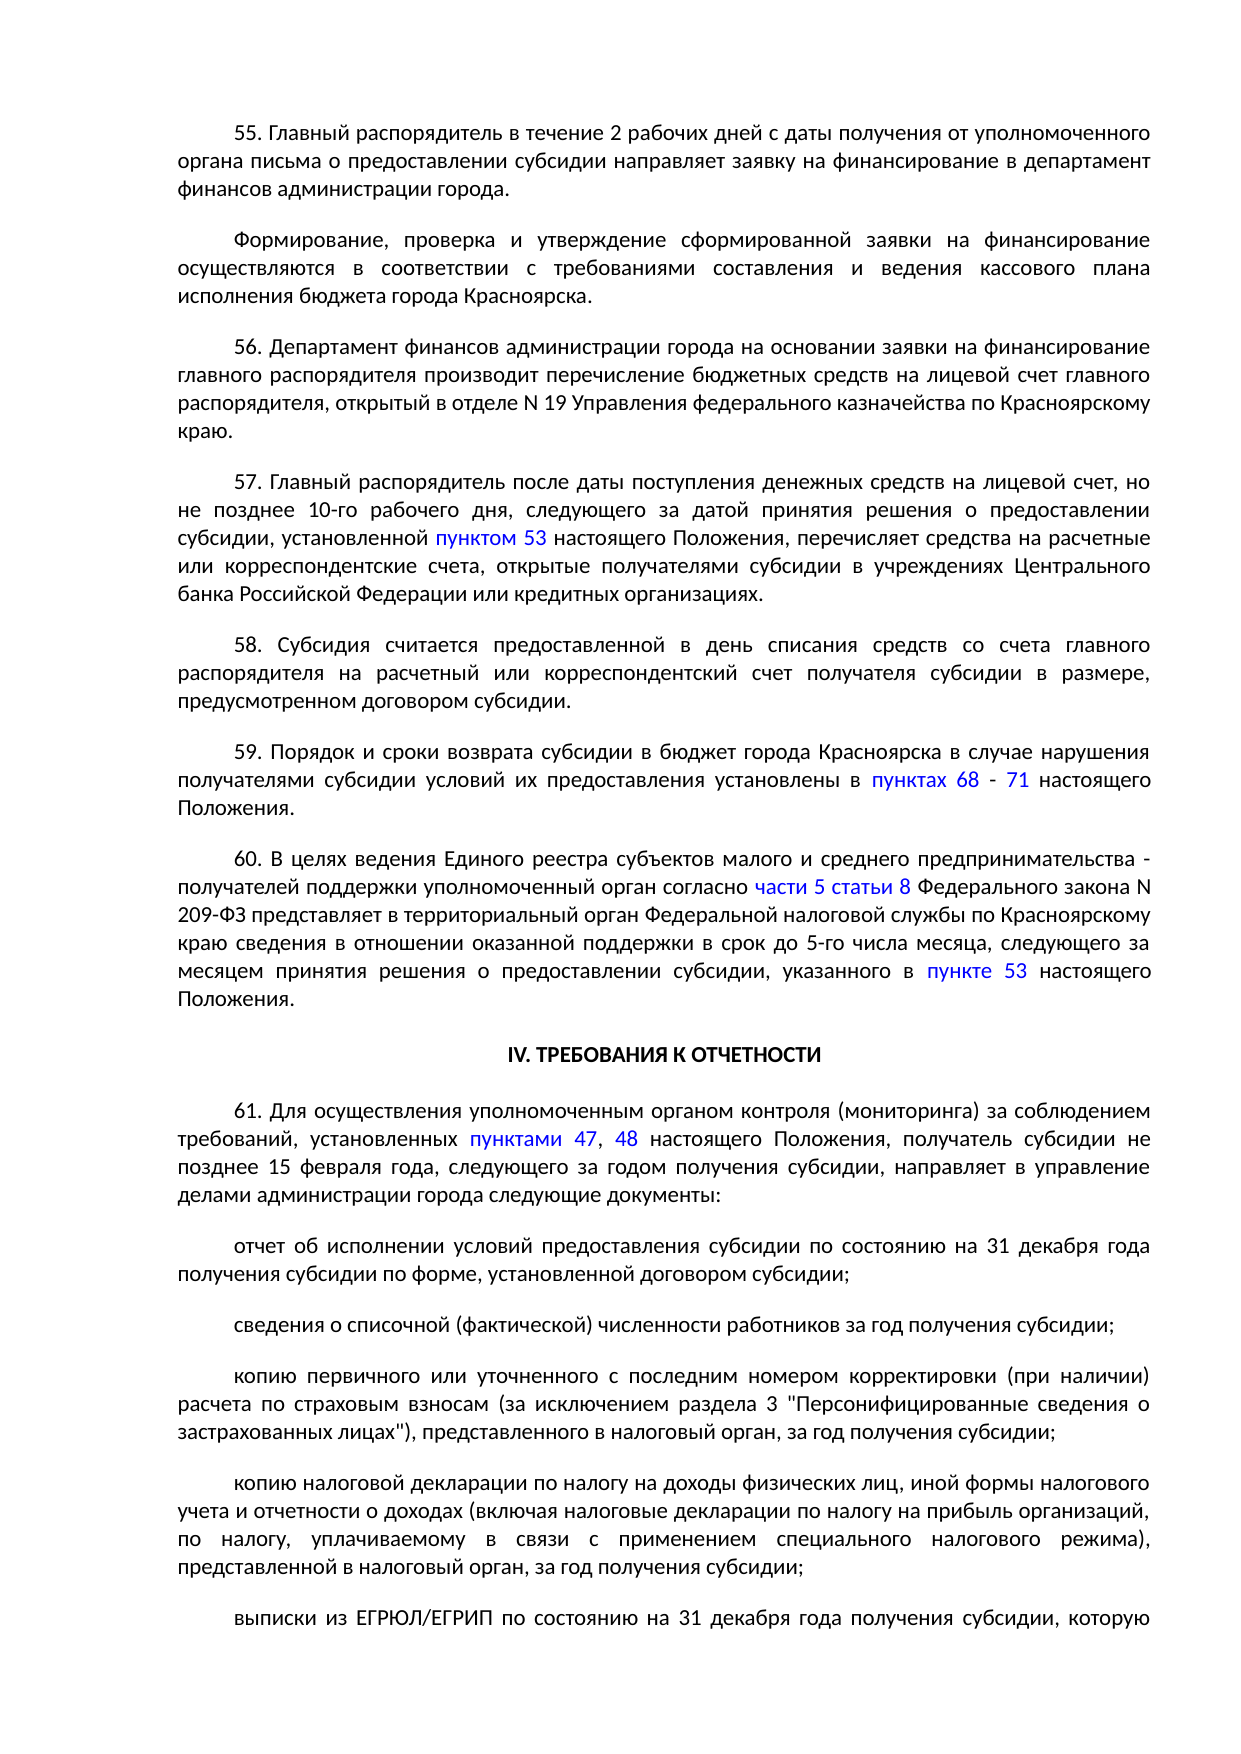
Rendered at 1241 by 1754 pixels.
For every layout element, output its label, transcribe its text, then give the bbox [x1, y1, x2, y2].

text 59. Порядок и сроки возврата субсидии в бюджет города Красноярска в случае нарушения получателями субсидии условий их предоставления установлены в пунктах 68 - 71 настоящего Положения. [177, 737, 1152, 821]
title IV. ТРЕБОВАНИЯ К ОТЧЕТНОСТИ [177, 1040, 1152, 1068]
text отчет об исполнении условий предоставления субсидии по состоянию на 31 декабря года получения субсидии по форме, установленной договором субсидии; [177, 1231, 1152, 1287]
text 58. Субсидия считается предоставленной в день списания средств со счета главного распорядителя на расчетный или корреспондентский счет получателя субсидии в размере, предусмотренном договором субсидии. [177, 630, 1152, 714]
text 55. Главный распорядитель в течение 2 рабочих дней с даты получения от уполномоченного органа письма о предоставлении субсидии направляет заявку на финансирование в департамент финансов администрации города. [177, 118, 1152, 202]
text 60. В целях ведения Единого реестра субъектов малого и среднего предпринимательства - получателей поддержки уполномоченный орган согласно части 5 статьи 8 Федерального закона N 209-ФЗ представляет в территориальный орган Федеральной налоговой службы по Красноярскому краю сведения в отношении оказанной поддержки в срок до 5-го числа месяца, следующего за месяцем принятия решения о предоставлении субсидии, указанного в пункте 53 настоящего Положения. [177, 844, 1152, 1012]
text 56. Департамент финансов администрации города на основании заявки на финансирование главного распорядителя производит перечисление бюджетных средств на лицевой счет главного распорядителя, открытый в отделе N 19 Управления федерального казначейства по Красноярскому краю. [177, 332, 1152, 444]
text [177, 1603, 1152, 1631]
text 57. Главный распорядитель после даты поступления денежных средств на лицевой счет, но не позднее 10-го рабочего дня, следующего за датой принятия решения о предоставлении субсидии, установленной пунктом 53 настоящего Положения, перечисляет средства на расчетные или корреспондентские счета, открытые получателями субсидии в учреждениях Центрального банка Российской Федерации или кредитных организациях. [177, 467, 1152, 607]
text Формирование, проверка и утверждение сформированной заявки на финансирование осуществляются в соответствии с требованиями составления и ведения кассового плана исполнения бюджета города Красноярска. [177, 225, 1152, 309]
text копию первичного или уточненного с последним номером корректировки (при наличии) расчета по страховым взносам (за исключением раздела 3 "Персонифицированные сведения о застрахованных лицах"), представленного в налоговый орган, за год получения субсидии; [177, 1361, 1152, 1445]
text копию налоговой декларации по налогу на доходы физических лиц, иной формы налогового учета и отчетности о доходах (включая налоговые декларации по налогу на прибыль организаций, по налогу, уплачиваемому в связи с применением специального налогового режима), представленной в налоговый орган, за год получения субсидии; [177, 1468, 1152, 1580]
text 61. Для осуществления уполномоченным органом контроля (мониторинга) за соблюдением требований, установленных пунктами 47, 48 настоящего Положения, получатель субсидии не позднее 15 февраля года, следующего за годом получения субсидии, направляет в управление делами администрации города следующие документы: [177, 1096, 1152, 1208]
text сведения о списочной (фактической) численности работников за год получения субсидии; [177, 1310, 1152, 1338]
